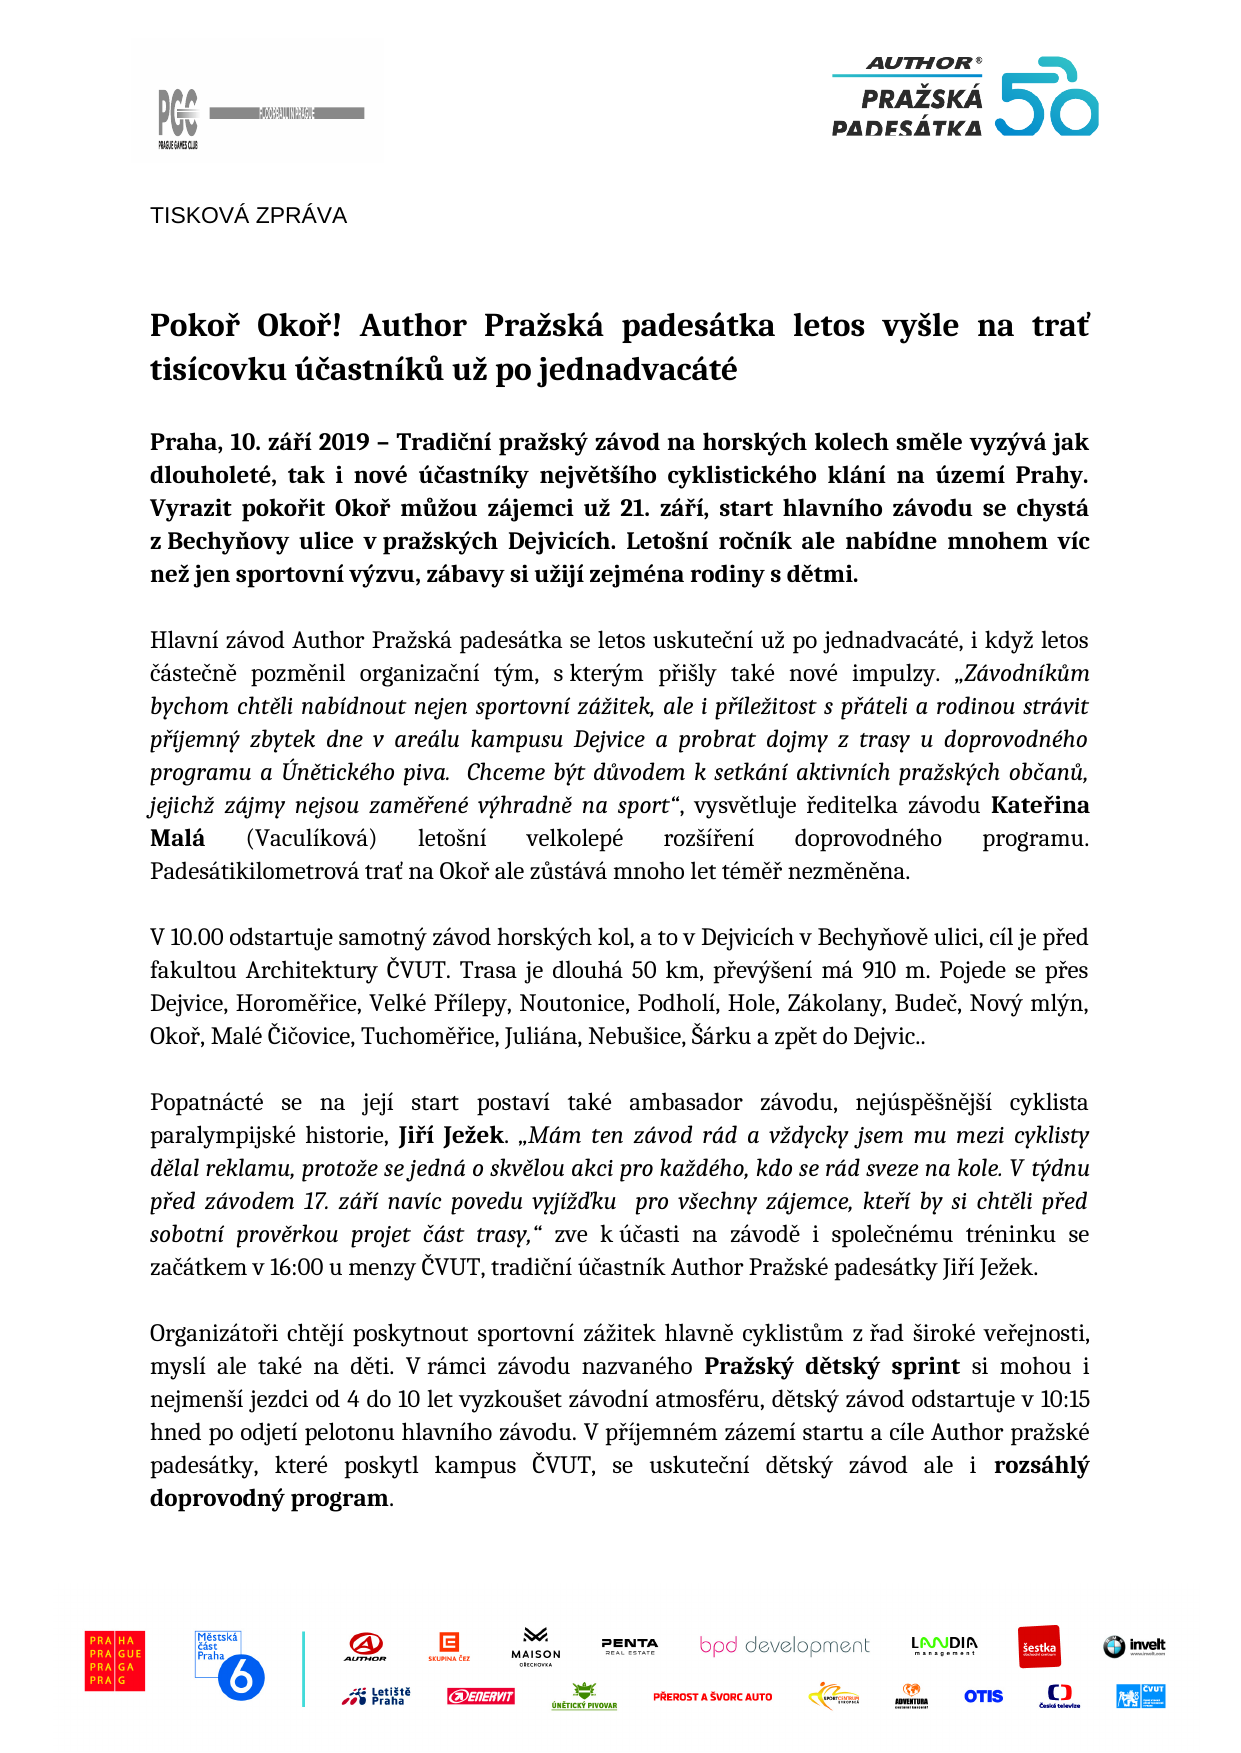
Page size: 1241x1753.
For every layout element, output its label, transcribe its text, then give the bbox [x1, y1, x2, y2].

picture [52, 1583, 1200, 1752]
text V 10.00 odstartuje samotný závod horských kol, a to v Dejvicích v Bechyňově ulici, cíl je před fakultou Architektury ČVUT. Trasa je dlouhá 50 km, převýšení má 910 m. Pojede se přes Dejvice, Horoměřice, Velké Přílepy, Noutonice, Podholí, Hole, Zákolany, Budeč, Nový mlýn, Okoř, Malé Čičovice, Tuchoměřice, Juliána, Nebušice, Šárku a zpět do Dejvic.. [150, 923, 1090, 1051]
text Hlavní závod Author Pražská padesátka se letos uskuteční už po jednadvacáté, i když letos částečně pozměnil organizační tým, s kterým přišly také nové impulzy. „Závodníkům bychom chtěli nabídnout nejen sportovní zážitek, ale i příležitost s přáteli a rodinou strávit příjemný zbytek dne v areálu kampusu Dejvice a probrat dojmy z trasy u doprovodného programu a Únětického piva. Chceme být důvodem k setkání aktivních pražských občanů, jejichž zájmy nejsou zaměřené výhradně na sport“, vysvětluje ředitelka závodu Kateřina Malá (Vaculíková) letošní velkolepé rozšíření doprovodného programu. Padesátikilometrová trať na Okoř ale zůstává mnoho let téměř nezměněna. [150, 626, 1090, 886]
text Popatnácté se na její start postaví také ambasador závodu, nejúspěšnější cyklista paralympijské historie, Jiří Ježek. „Mám ten závod rád a vždycky jsem mu mezi cyklisty dělal reklamu, protože se jedná o skvělou akci pro každého, kdo se rád sveze na kole. V týdnu před závodem 17. září navíc povedu vyjížďku pro všechny zájemce, kteří by si chtěli před sobotní prověrkou projet část trasy,“ zve k účasti na závodě i společnému tréninku se začátkem v 16:00 u menzy ČVUT, tradiční účastník Author Pražské padesátky Jiří Ježek. [150, 1088, 1090, 1282]
text Organizátoři chtějí poskytnout sportovní zážitek hlavně cyklistům z řad široké veřejnosti, myslí ale také na děti. V rámci závodu nazvaného Pražský dětský sprint si mohou i nejmenší jezdci od 4 do 10 let vyzkoušet závodní atmosféru, dětský závod odstartuje v 10:15 hned po odjetí pelotonu hlavního závodu. V příjemném zázemí startu a cíle Author pražské padesátky, které poskytl kampus ČVUT, se uskuteční dětský závod ale i rozsáhlý doprovodný program. [150, 1319, 1090, 1513]
text TISKOVÁ ZPRÁVA [150, 202, 1090, 228]
text Praha, 10. září 2019 – Tradiční pražský závod na horských kolech směle vyzývá jak dlouholeté, tak i nové účastníky největšího cyklistického klání na území Prahy. Vyrazit pokořit Okoř můžou zájemci už 21. září, start hlavního závodu se chystá z Bechyňovy ulice v pražských Dejvicích. Letošní ročník ale nabídne mnohem víc než jen sportovní výzvu, zábavy si užijí zejména rodiny s dětmi. [150, 428, 1090, 588]
text Pokoř Okoř! Author Pražská padesátka letos vyšle na trať tisícovku účastníků už po jednadvacáté [150, 306, 1090, 389]
picture [831, 56, 1099, 136]
